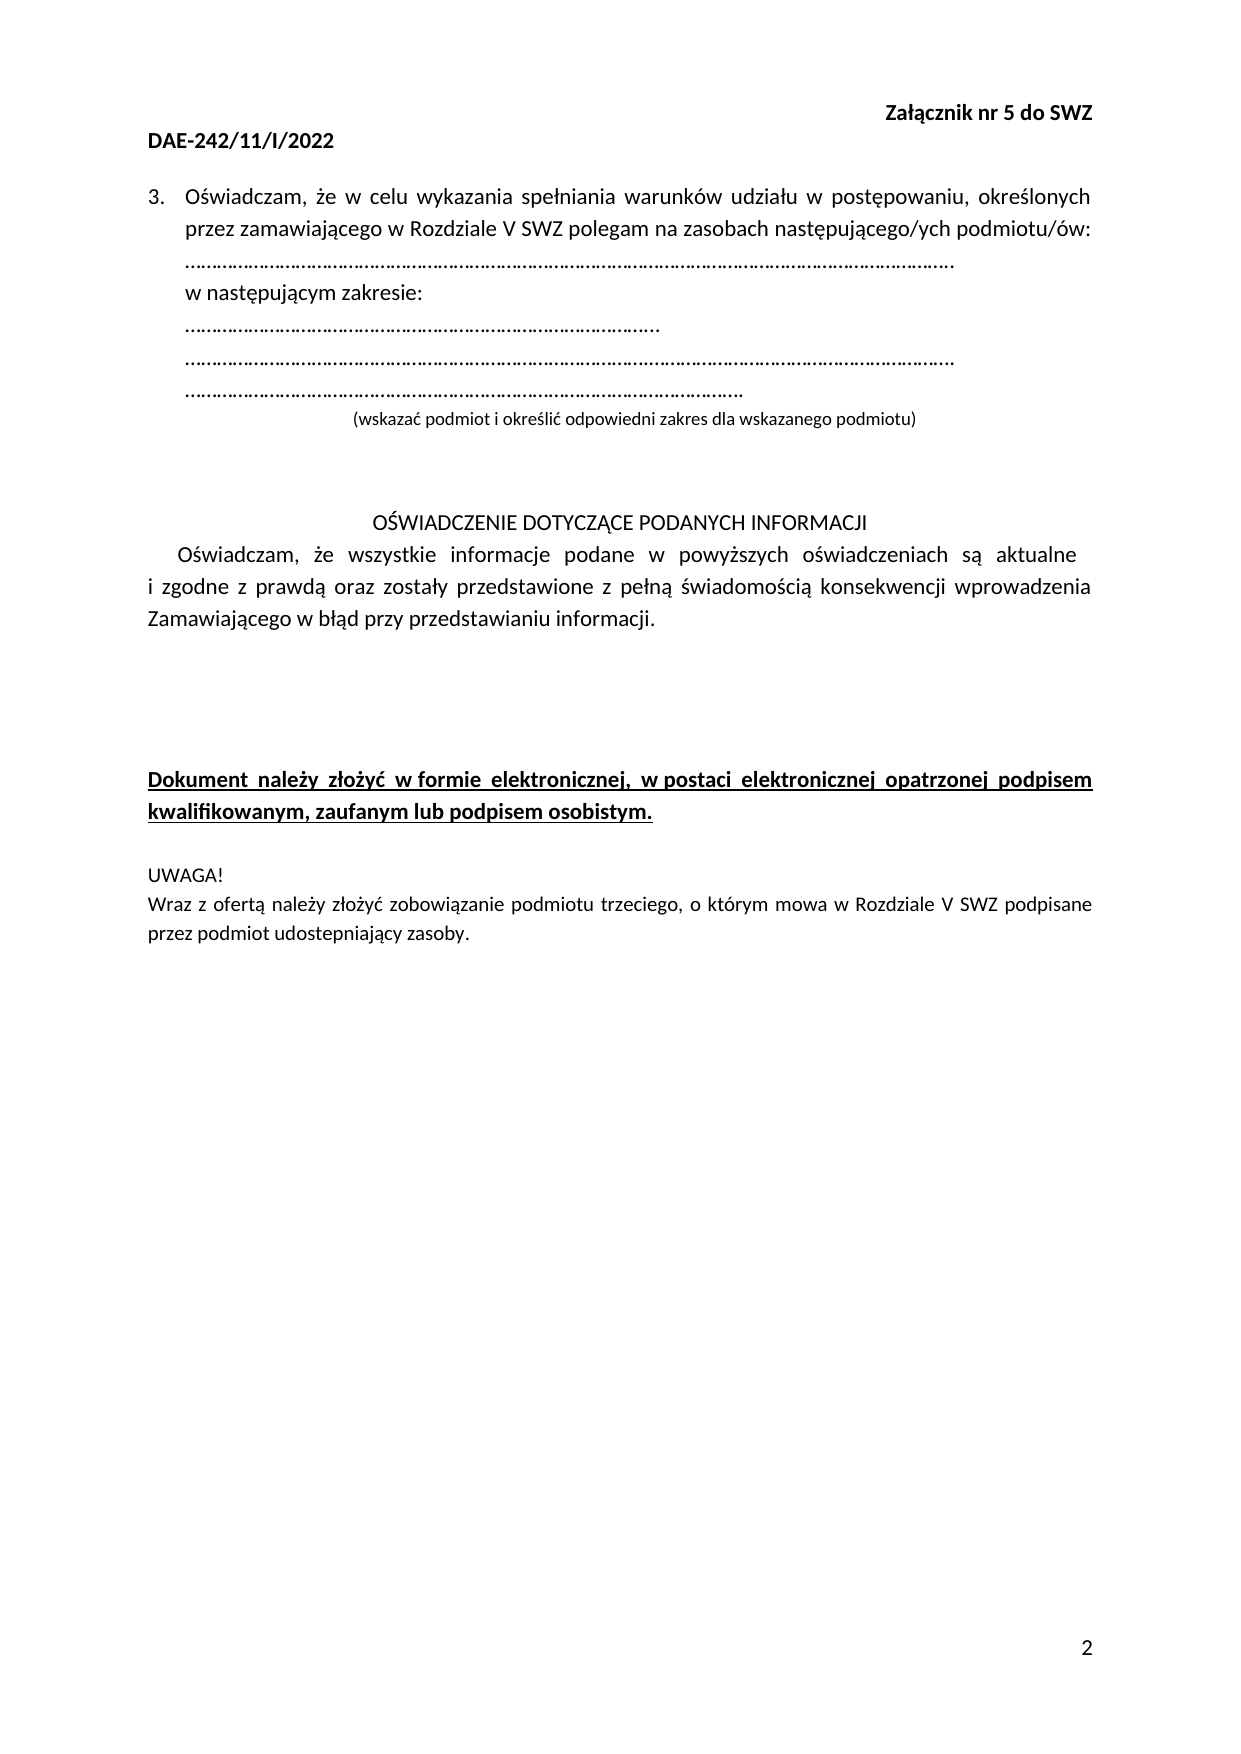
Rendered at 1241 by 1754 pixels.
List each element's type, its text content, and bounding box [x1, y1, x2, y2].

text Oświadczam, że wszystkie informacje podane w powyższych oświadczeniach są aktualne i zgodne z prawdą oraz zostały przedstawione z pełną świadomością konsekwencji wprowadzenia Zamawiającego w błąd przy przedstawianiu informacji. [148, 540, 1092, 632]
text UWAGA! [148, 862, 1092, 887]
text OŚWIADCZENIE DOTYCZĄCE PODANYCH INFORMACJI [148, 508, 1092, 536]
list ……………………………………………………………………………...…………………………………………………………………………….………………………………………………….……………………………………………………………………………………………. [185, 311, 1092, 403]
list Oświadczam, że w celu wykazania spełniania warunków udziału w postępowaniu, określonych przez zamawiającego w Rozdziale V SWZ polegam na zasobach następującego/ych podmiotu/ów:……………………………………………………………………………………………………………………………….. w następującym zakresie: [148, 182, 1092, 306]
text (wskazać podmiot i określić odpowiedni zakres dla wskazanego podmiotu) [148, 407, 1092, 430]
text Dokument należy złożyć w formie elektronicznej, w postaci elektronicznej opatrzonej podpisem kwalifikowanym, zaufanym lub podpisem osobistym. [148, 791, 1092, 825]
text Dokument należy złożyć w formie elektronicznej, w postaci elektronicznej opatrzonej podpisem kwalifikowanym, zaufanym lub podpisem osobistym. [148, 765, 1092, 789]
text Wraz z ofertą należy złożyć zobowiązanie podmiotu trzeciego, o którym mowa w Rozdziale V SWZ podpisane przez podmiot udostepniający zasoby. [148, 891, 1092, 946]
